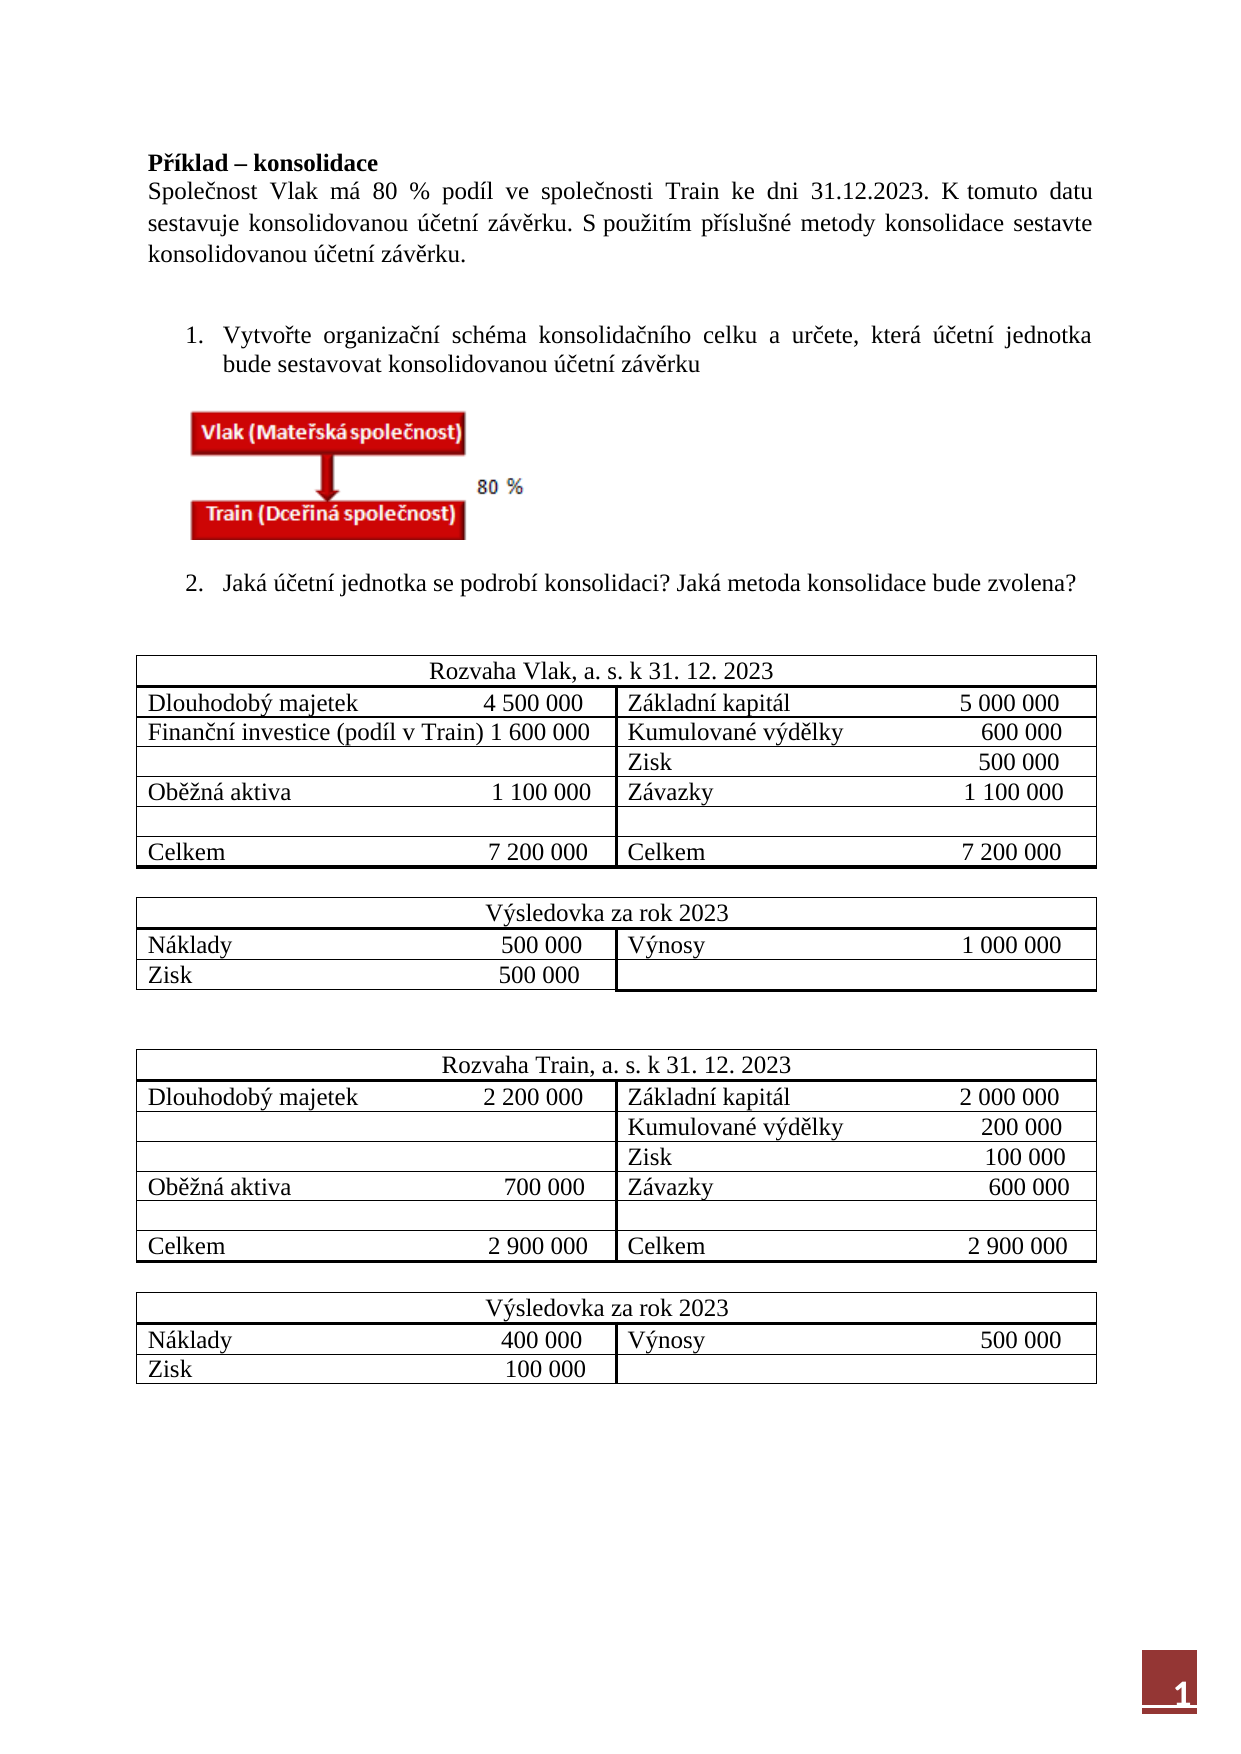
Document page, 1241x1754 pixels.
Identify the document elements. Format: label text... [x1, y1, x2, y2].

table_cell Oběžná aktiva 1 100 000 [137, 777, 615, 806]
text Příklad – konsolidace [148, 148, 1093, 176]
text Společnost Vlak má 80 % podíl ve společnosti Train ke dni 31.12.2023. K tomuto datu sestavuje konsolidovanou účetní závěrku. S použitím příslušné metody konsolidace sestavte konsolidovanou účetní závěrku. [148, 176, 1093, 268]
table_cell Závazky 1 100 000 [618, 777, 1096, 806]
table_cell Náklady 500 000 [137, 930, 615, 959]
table_cell Zisk 100 000 [618, 1142, 1096, 1171]
table_cell Celkem 2 900 000 [618, 1231, 1096, 1260]
table_cell Zisk 500 000 [618, 747, 1096, 776]
table_cell Celkem 7 200 000 [137, 837, 615, 865]
picture [147, 406, 543, 540]
table_header Výsledovka za rok 2023 [137, 898, 1096, 927]
table_cell [137, 747, 615, 776]
table_header Rozvaha Vlak, a. s. k 31. 12. 2023 [137, 656, 1096, 684]
table_cell [618, 1355, 1096, 1383]
table_cell Dlouhodobý majetek 4 500 000 [137, 688, 615, 716]
table_cell Závazky 600 000 [618, 1172, 1096, 1200]
table_cell Finanční investice (podíl v Train) 1 600 000 [137, 718, 615, 746]
table_cell Náklady 400 000 [137, 1325, 615, 1353]
table_cell Základní kapitál 5 000 000 [618, 688, 1096, 716]
table_cell Zisk 100 000 [137, 1355, 615, 1383]
table_cell Výnosy 500 000 [618, 1325, 1096, 1353]
table_header Rozvaha Train, a. s. k 31. 12. 2023 [137, 1050, 1096, 1079]
table_cell Základní kapitál 2 000 000 [618, 1082, 1096, 1111]
table_cell [137, 1201, 615, 1230]
table_cell [618, 807, 1096, 836]
list Jaká účetní jednotka se podrobí konsolidaci? Jaká metoda konsolidace bude zvolena? [185, 568, 1093, 597]
table_cell Oběžná aktiva 700 000 [137, 1172, 615, 1200]
table_cell Celkem 2 900 000 [137, 1231, 615, 1260]
table_cell Kumulované výdělky 600 000 [618, 718, 1096, 746]
table_cell Výnosy 1 000 000 [618, 930, 1096, 959]
table_cell Kumulované výdělky 200 000 [618, 1112, 1096, 1141]
table_cell [137, 1112, 615, 1141]
table_cell Zisk 500 000 [137, 960, 615, 989]
table_header Výsledovka za rok 2023 [137, 1293, 1096, 1322]
table_cell Dlouhodobý majetek 2 200 000 [137, 1082, 615, 1111]
table_cell Celkem 7 200 000 [618, 837, 1096, 865]
list Vytvořte organizační schéma konsolidačního celku a určete, která účetní jednotka bude sestavovat konsolidovanou účetní závěrku [185, 321, 1093, 378]
table_cell [137, 1142, 615, 1171]
table_cell [137, 807, 615, 836]
table_cell [618, 1201, 1096, 1230]
table_cell [618, 960, 1096, 989]
